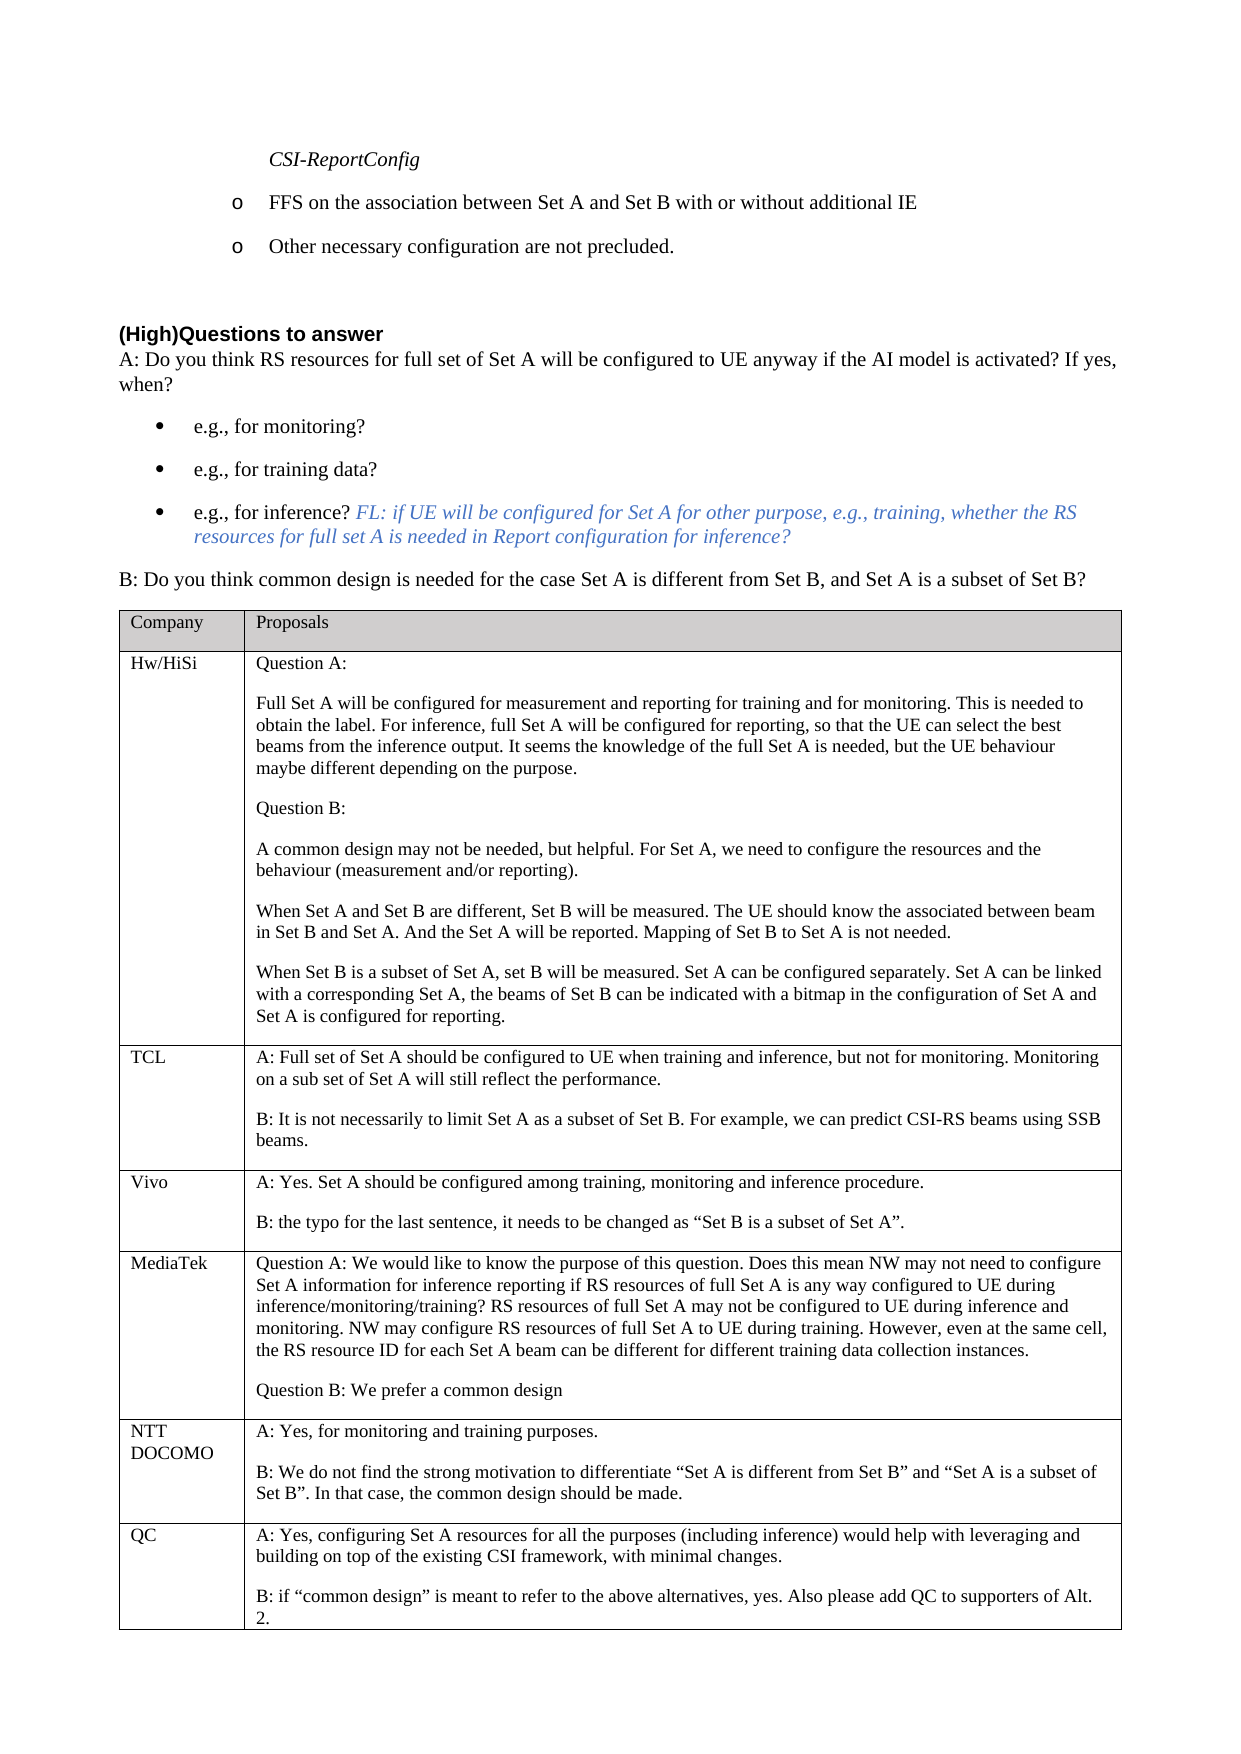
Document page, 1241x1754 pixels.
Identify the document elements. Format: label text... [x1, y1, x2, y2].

subtitle (High)Questions to answer [118, 322, 1122, 346]
table_header Company [120, 611, 244, 651]
list e.g., for training data? [156, 457, 1122, 481]
table_cell NTT DOCOMO [120, 1420, 244, 1522]
table_header Proposals [245, 611, 1121, 651]
text A: Do you think RS resources for full set of Set A will be configured to UE anyway if the AI model is activated? If yes, when? [118, 347, 1122, 396]
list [231, 147, 1122, 171]
table_cell Question A: Full Set A will be configured for measurement and reporting for training and for monitoring. This is needed to obtain the label. For inference, full Set A will be configured for reporting, so that the UE can select the best beams from the inference output. It seems the knowledge of the full Set A is needed, but the UE behaviour maybe different depending on the purpose. Question B: A common design may not be needed, but helpful. For Set A, we need to configure the resources and the behaviour (measurement and/or reporting). When Set A and Set B are different, Set B will be measured. The UE should know the associated between beam in Set B and Set A. And the Set A will be reported. Mapping of Set B to Set A is not needed. When Set B is a subset of Set A, set B will be measured. Set A can be configured separately. Set A can be linked with a corresponding Set A, the beams of Set B can be indicated with a bitmap in the configuration of Set A and Set A is configured for reporting. [245, 652, 1121, 1045]
list e.g., for inference? FL: if UE will be configured for Set A for other purpose, e.g., training, whether the RS resources for full set A is needed in Report configuration for inference? [156, 500, 1122, 548]
table_cell TCL [120, 1046, 244, 1169]
table_cell Hw/HiSi [120, 652, 244, 1045]
table_cell QC [120, 1524, 244, 1628]
table_cell A: Full set of Set A should be configured to UE when training and inference, but not for monitoring. Monitoring on a sub set of Set A will still reflect the performance. B: It is not necessarily to limit Set A as a subset of Set B. For example, we can predict CSI-RS beams using SSB beams. [245, 1046, 1121, 1169]
list e.g., for monitoring? [156, 414, 1122, 438]
table_cell MediaTek [120, 1252, 244, 1419]
text B: Do you think common design is needed for the case Set A is different from Set B, and Set A is a subset of Set B? [118, 567, 1122, 591]
table_cell Question A: We would like to know the purpose of this question. Does this mean NW may not need to configure Set A information for inference reporting if RS resources of full Set A is any way configured to UE during inference/monitoring/training? RS resources of full Set A may not be configured to UE during inference and monitoring. NW may configure RS resources of full Set A to UE during training. However, even at the same cell, the RS resource ID for each Set A beam can be different for different training data collection instances. Question B: We prefer a common design [245, 1252, 1121, 1419]
table_cell Vivo [120, 1171, 244, 1251]
list Other necessary configuration are not precluded. [231, 234, 1122, 260]
table_cell A: Yes, for monitoring and training purposes. B: We do not find the strong motivation to differentiate “Set A is different from Set B” and “Set A is a subset of Set B”. In that case, the common design should be made. [245, 1420, 1121, 1522]
table_cell A: Yes, configuring Set A resources for all the purposes (including inference) would help with leveraging and building on top of the existing CSI framework, with minimal changes. B: if “common design” is meant to refer to the above alternatives, yes. Also please add QC to supporters of Alt. 2. [245, 1524, 1121, 1628]
table_cell A: Yes. Set A should be configured among training, monitoring and inference procedure. B: the typo for the last sentence, it needs to be changed as “Set B is a subset of Set A”. [245, 1171, 1121, 1251]
list FFS on the association between Set A and Set B with or without additional IE [231, 190, 1122, 216]
